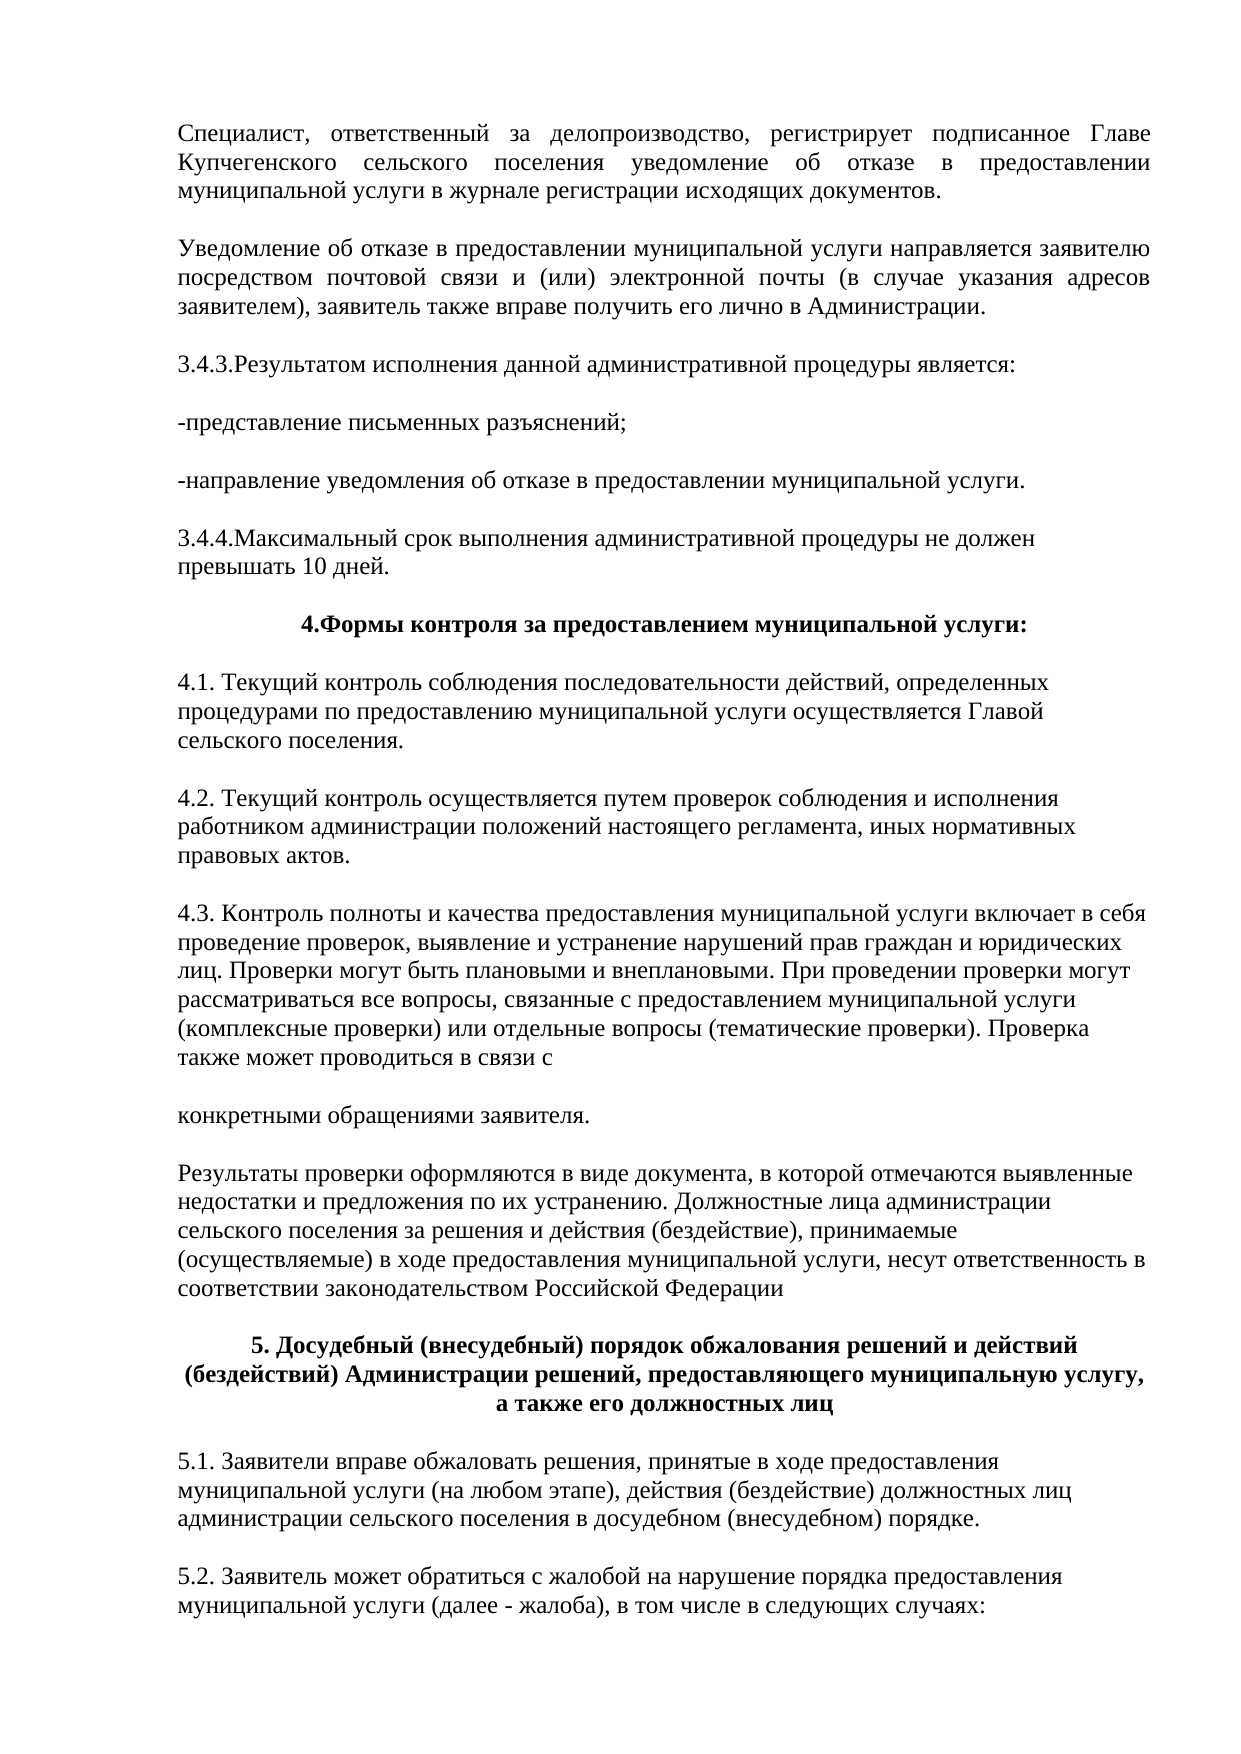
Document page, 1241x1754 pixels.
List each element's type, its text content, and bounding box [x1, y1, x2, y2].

text Результаты проверки оформляются в виде документа, в которой отмечаются выявленные недостатки и предложения по их устранению. Должностные лица администрации сельского поселения за решения и действия (бездействие), принимаемые (осуществляемые) в ходе предоставления муниципальной услуги, несут ответственность в соответствии законодательством Российской Федерации [177, 1158, 1152, 1301]
text 4.1. Текущий контроль соблюдения последовательности действий, определенных процедурами по предоставлению муниципальной услуги осуществляется Главой сельского поселения. [177, 667, 1152, 753]
text конкретными обращениями заявителя. [177, 1100, 1152, 1128]
text -направление уведомления об отказе в предоставлении муниципальной услуги. [177, 465, 1152, 493]
text 3.4.3.Результатом исполнения данной административной процедуры является: [177, 349, 1152, 378]
text 5.1. Заявители вправе обжаловать решения, принятые в ходе предоставления муниципальной услуги (на любом этапе), действия (бездействие) должностных лиц администрации сельского поселения в досудебном (внесудебном) порядке. [177, 1446, 1152, 1532]
text 5. Досудебный (внесудебный) порядок обжалования решений и действий (бездействий) Администрации решений, предоставляющего муниципальную услугу, а также его должностных лиц [177, 1331, 1152, 1417]
text 3.4.4.Максимальный срок выполнения административной процедуры не должен превышать 10 дней. [177, 523, 1152, 580]
text 5.2. Заявитель может обратиться с жалобой на нарушение порядка предоставления муниципальной услуги (далее - жалоба), в том числе в следующих случаях: [177, 1561, 1152, 1619]
text Специалист, ответственный за делопроизводство, регистрирует подписанное Главе Купчегенского сельского поселения уведомление об отказе в предоставлении муниципальной услуги в журнале регистрации исходящих документов. [177, 118, 1152, 204]
text Уведомление об отказе в предоставлении муниципальной услуги направляется заявителю посредством почтовой связи и (или) электронной почты (в случае указания адресов заявителем), заявитель также вправе получить его лично в Администрации. [177, 233, 1152, 320]
text -представление письменных разъяснений; [177, 407, 1152, 436]
text 4.3. Контроль полноты и качества предоставления муниципальной услуги включает в себя проведение проверок, выявление и устранение нарушений прав граждан и юридических лиц. Проверки могут быть плановыми и внеплановыми. При проведении проверки могут рассматриваться все вопросы, связанные с предоставлением муниципальной услуги (комплексные проверки) или отдельные вопросы (тематические проверки). Проверка также может проводиться в связи с [177, 898, 1152, 1071]
text 4.2. Текущий контроль осуществляется путем проверок соблюдения и исполнения работником администрации положений настоящего регламента, иных нормативных правовых актов. [177, 783, 1152, 869]
text 4.Формы контроля за предоставлением муниципальной услуги: [177, 609, 1152, 638]
